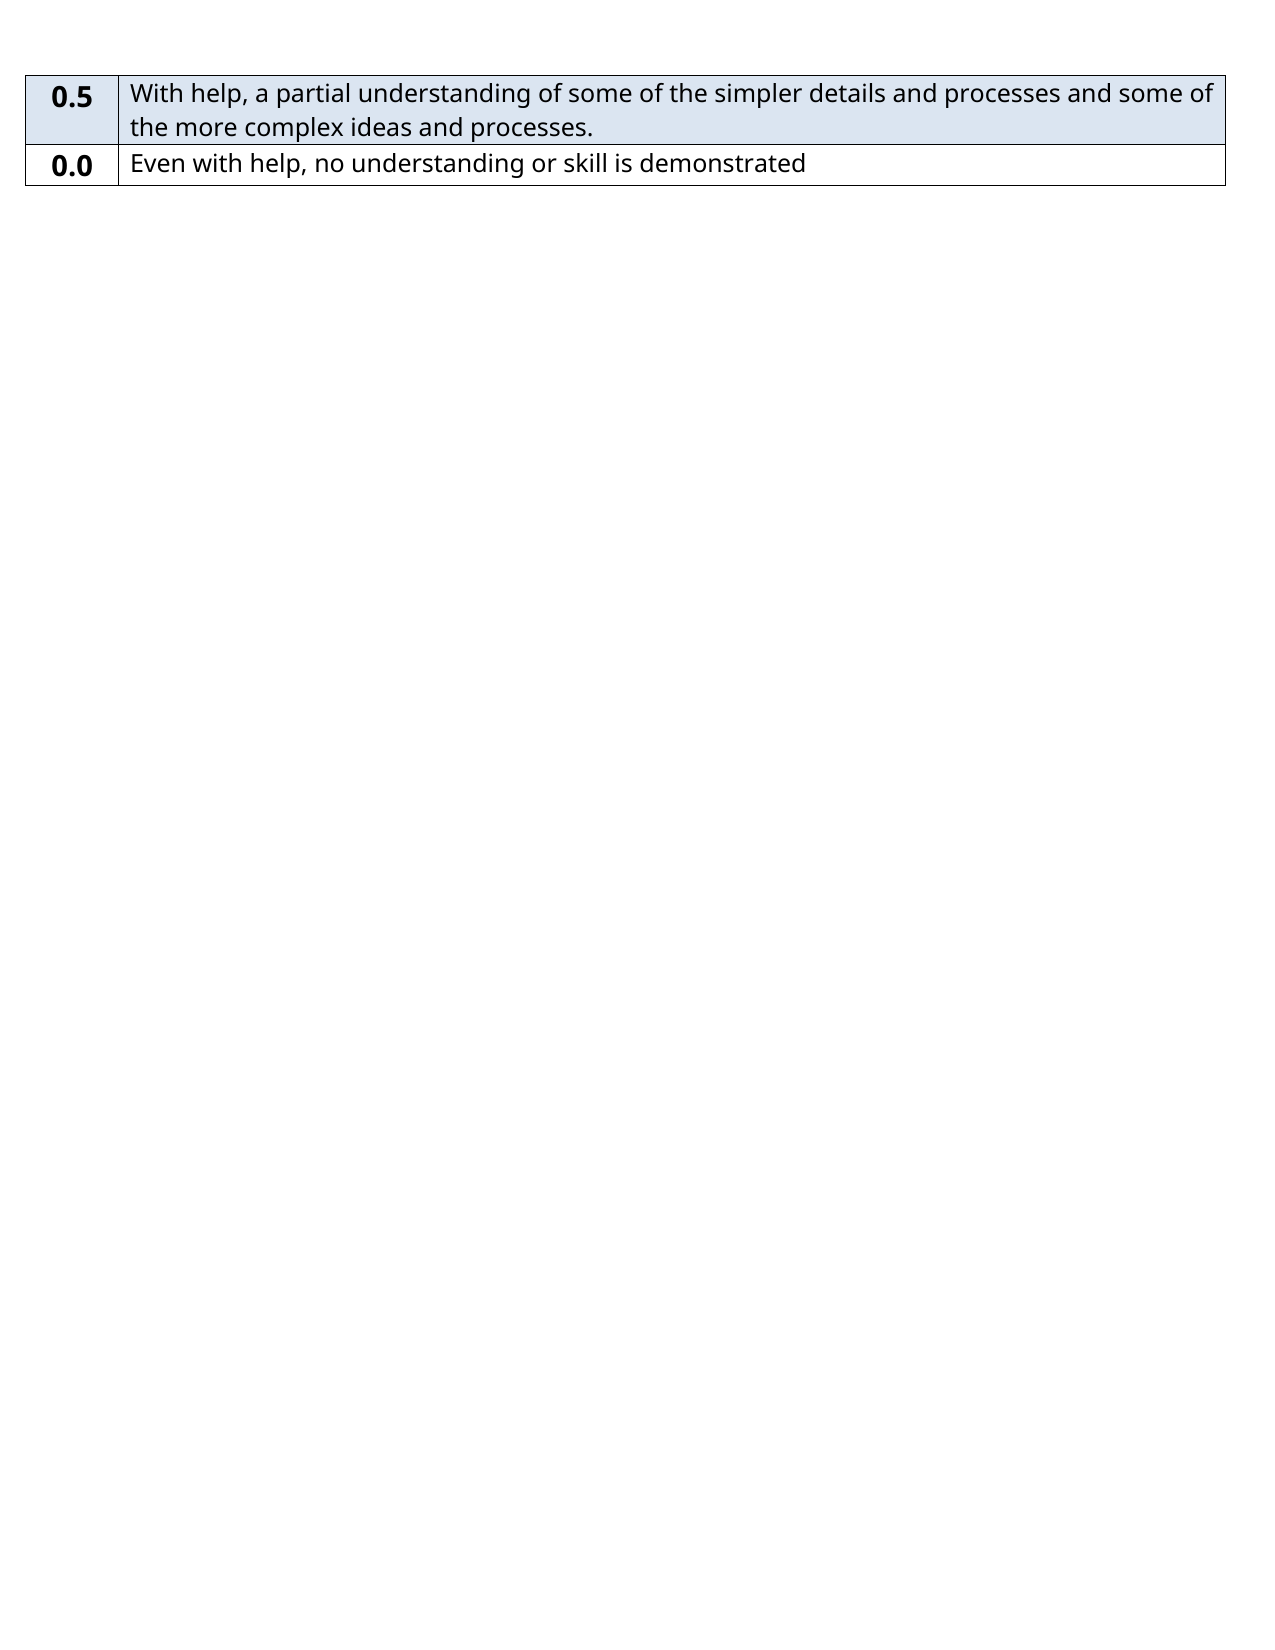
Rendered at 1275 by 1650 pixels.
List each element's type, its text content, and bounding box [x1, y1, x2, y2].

table_cell 0.0 [26, 145, 118, 185]
table_cell 0.5 [26, 76, 118, 144]
table_cell With help, a partial understanding of some of the simpler details and processes and some of the more complex ideas and processes. [119, 76, 1225, 144]
table_cell Even with help, no understanding or skill is demonstrated [119, 145, 1225, 185]
